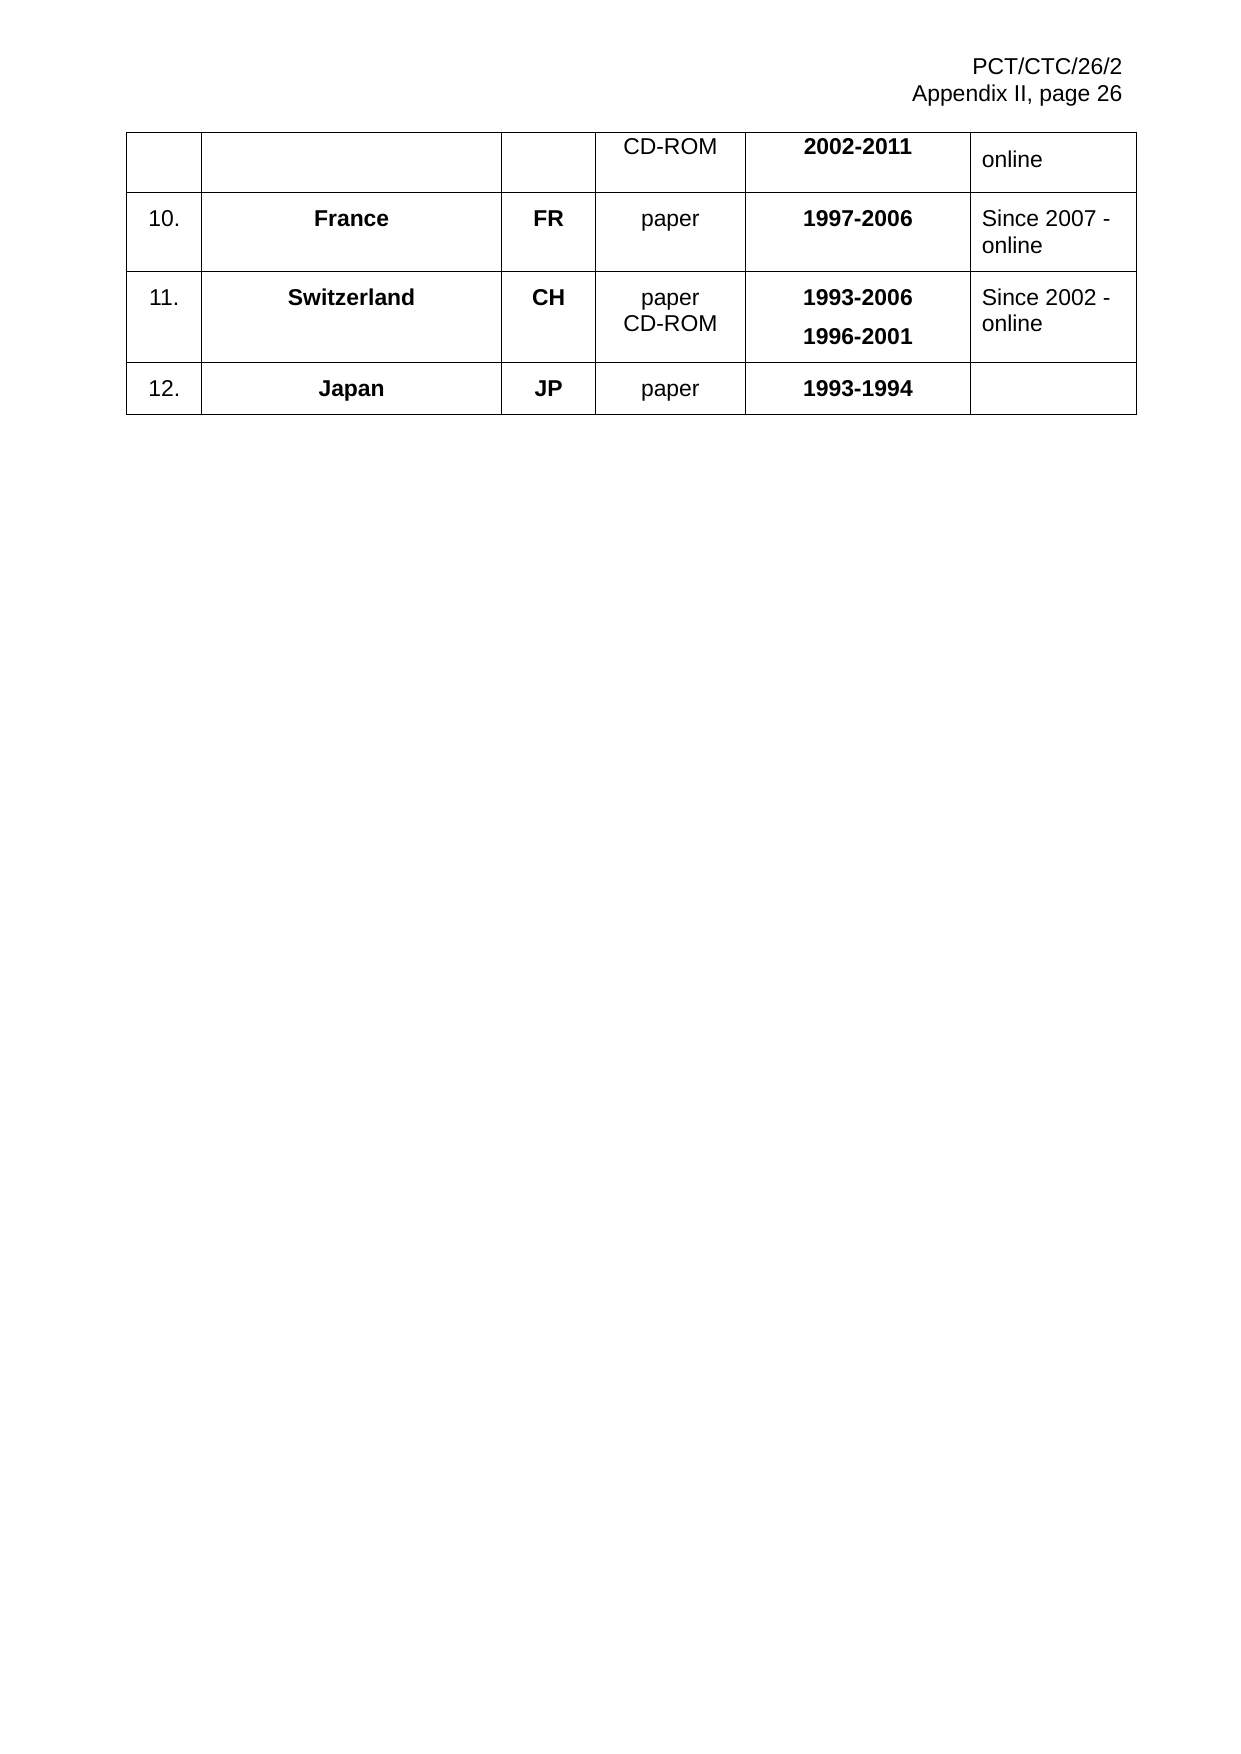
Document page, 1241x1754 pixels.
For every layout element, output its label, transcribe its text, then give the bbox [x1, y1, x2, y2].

table_cell FR [502, 193, 595, 271]
table_cell France [202, 193, 501, 271]
table_cell 11. [127, 272, 201, 362]
table_cell 1993-1994 [746, 363, 970, 414]
table_cell 1997-2006 [746, 193, 970, 271]
table_cell paper CD-ROM [596, 272, 745, 362]
table_cell 9. [127, 133, 201, 192]
table_cell paper [596, 363, 745, 414]
table_cell [971, 363, 1136, 414]
table_cell 1993-2006 1996-2001 [746, 272, 970, 362]
table_cell 12. [127, 363, 201, 414]
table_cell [202, 133, 501, 192]
table_cell Since 2007 - online [971, 193, 1136, 271]
table_cell 1993-2002 2002-2011 [746, 133, 970, 192]
table_cell 10. [127, 193, 201, 271]
table_cell Since 2012 - online [971, 133, 1136, 192]
table_cell US [502, 133, 595, 192]
table_cell paper CD-ROM [596, 133, 745, 192]
table_cell CH [502, 272, 595, 362]
table_cell Japan [202, 363, 501, 414]
table_cell Switzerland [202, 272, 501, 362]
table_cell JP [502, 363, 595, 414]
table_cell paper [596, 193, 745, 271]
table_cell Since 2002 - online [971, 272, 1136, 362]
